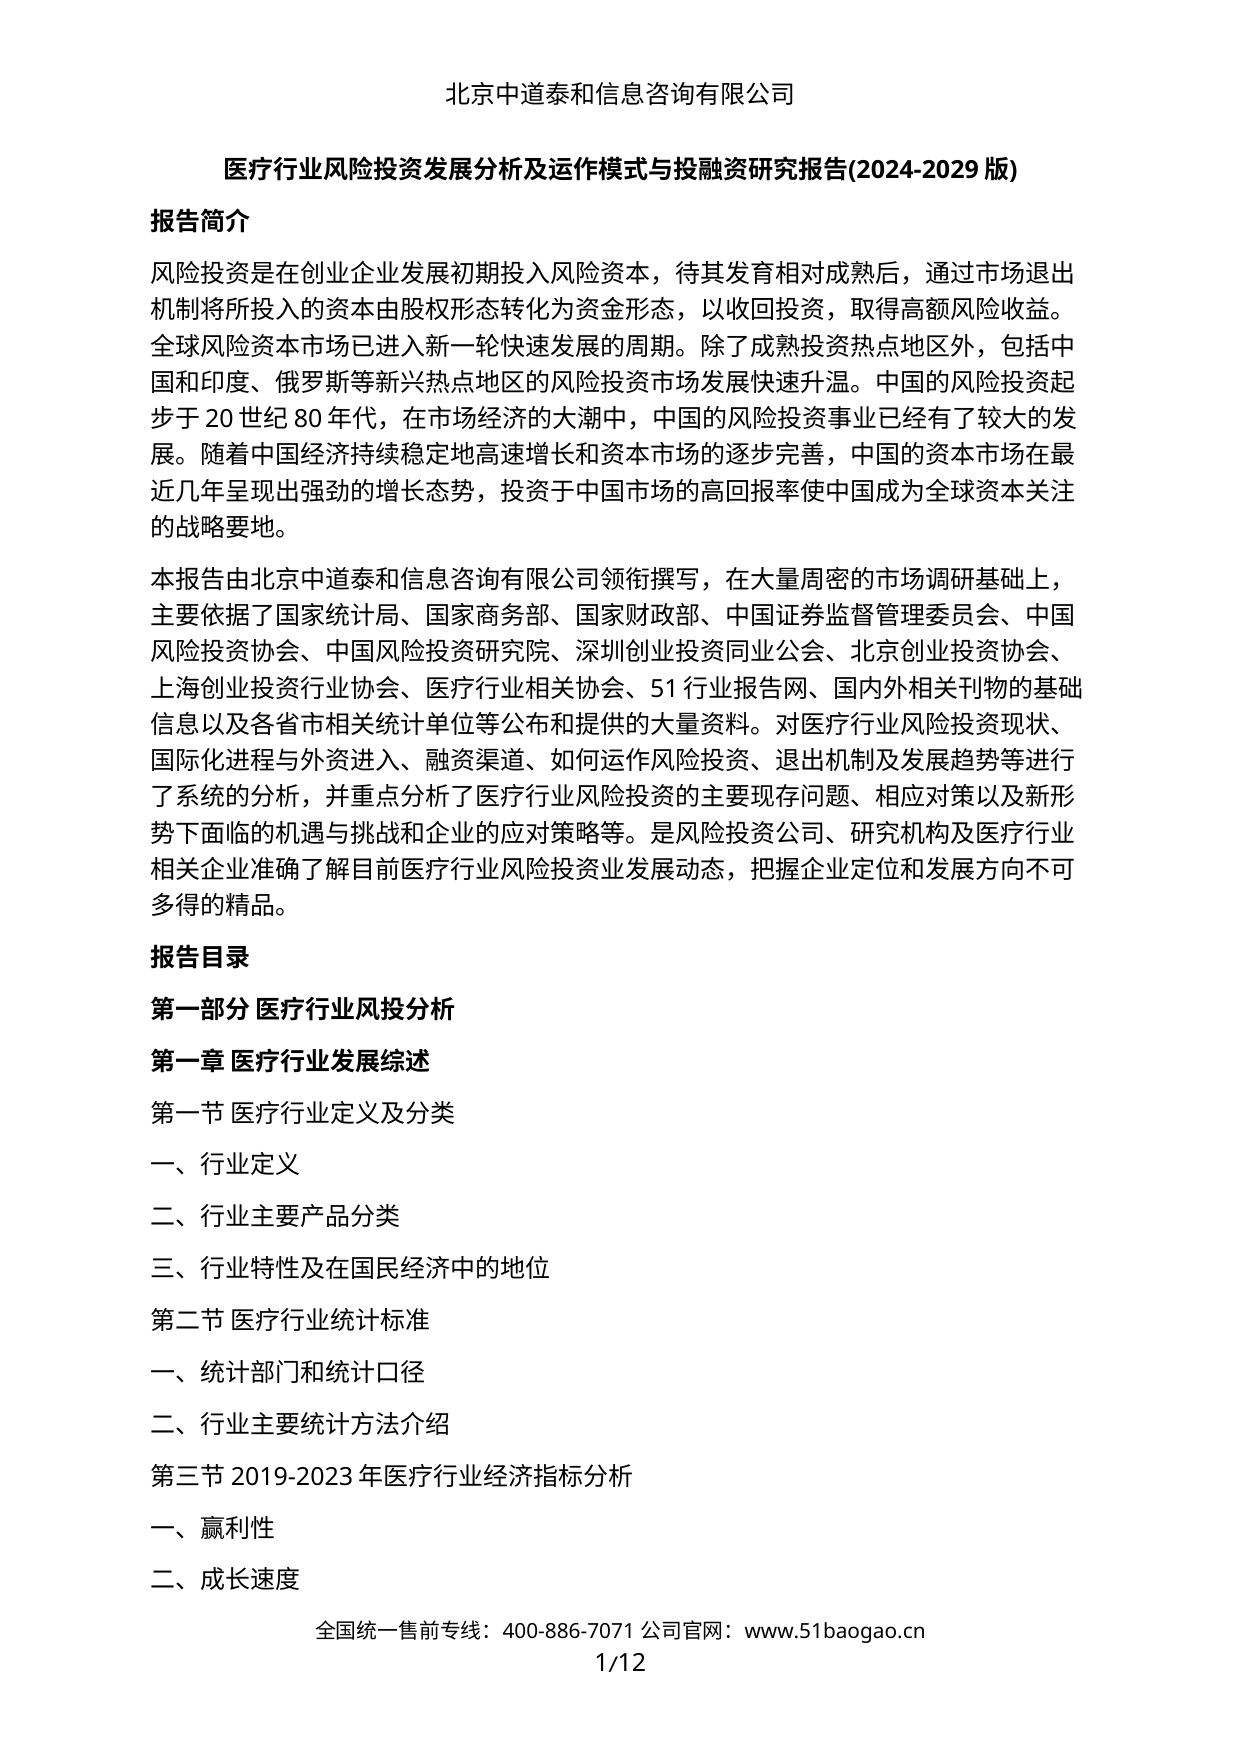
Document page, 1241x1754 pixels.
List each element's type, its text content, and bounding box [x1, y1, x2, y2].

text 本报告由北京中道泰和信息咨询有限公司领衔撰写，在大量周密的市场调研基础上，主要依据了国家统计局、国家商务部、国家财政部、中国证券监督管理委员会、中国风险投资协会、中国风险投资研究院、深圳创业投资同业公会、北京创业投资协会、上海创业投资行业协会、医疗行业相关协会、51行业报告网、国内外相关刊物的基础信息以及各省市相关统计单位等公布和提供的大量资料。对医疗行业风险投资现状、国际化进程与外资进入、融资渠道、如何运作风险投资、退出机制及发展趋势等进行了系统的分析，并重点分析了医疗行业风险投资的主要现存问题、相应对策以及新形势下面临的机遇与挑战和企业的应对策略等。是风险投资公司、研究机构及医疗行业相关企业准确了解目前医疗行业风险投资业发展动态，把握企业定位和发展方向不可多得的精品。 [150, 559, 1090, 922]
text 医疗行业风险投资发展分析及运作模式与投融资研究报告(2024-2029版) [150, 150, 1090, 186]
text 二、行业主要产品分类 [150, 1197, 1090, 1233]
text 三、行业特性及在国民经济中的地位 [150, 1249, 1090, 1285]
text 一、赢利性 [150, 1508, 1090, 1544]
text 报告目录 [150, 937, 1090, 974]
text 风险投资是在创业企业发展初期投入风险资本，待其发育相对成熟后，通过市场退出机制将所投入的资本由股权形态转化为资金形态，以收回投资，取得高额风险收益。全球风险资本市场已进入新一轮快速发展的周期。除了成熟投资热点地区外，包括中国和印度、俄罗斯等新兴热点地区的风险投资市场发展快速升温。中国的风险投资起步于20世纪80年代，在市场经济的大潮中，中国的风险投资事业已经有了较大的发展。随着中国经济持续稳定地高速增长和资本市场的逐步完善，中国的资本市场在最近几年呈现出强劲的增长态势，投资于中国市场的高回报率使中国成为全球资本关注的战略要地。 [150, 254, 1090, 544]
text 一、统计部门和统计口径 [150, 1352, 1090, 1389]
text 二、成长速度 [150, 1560, 1090, 1596]
text 一、行业定义 [150, 1145, 1090, 1181]
text 报告简介 [150, 202, 1090, 238]
text 第一节 医疗行业定义及分类 [150, 1093, 1090, 1129]
text 第一章 医疗行业发展综述 [150, 1041, 1090, 1077]
text 第一部分 医疗行业风投分析 [150, 989, 1090, 1026]
text 第三节 2019-2023年医疗行业经济指标分析 [150, 1456, 1090, 1492]
text 第二节 医疗行业统计标准 [150, 1301, 1090, 1337]
text 二、行业主要统计方法介绍 [150, 1404, 1090, 1441]
